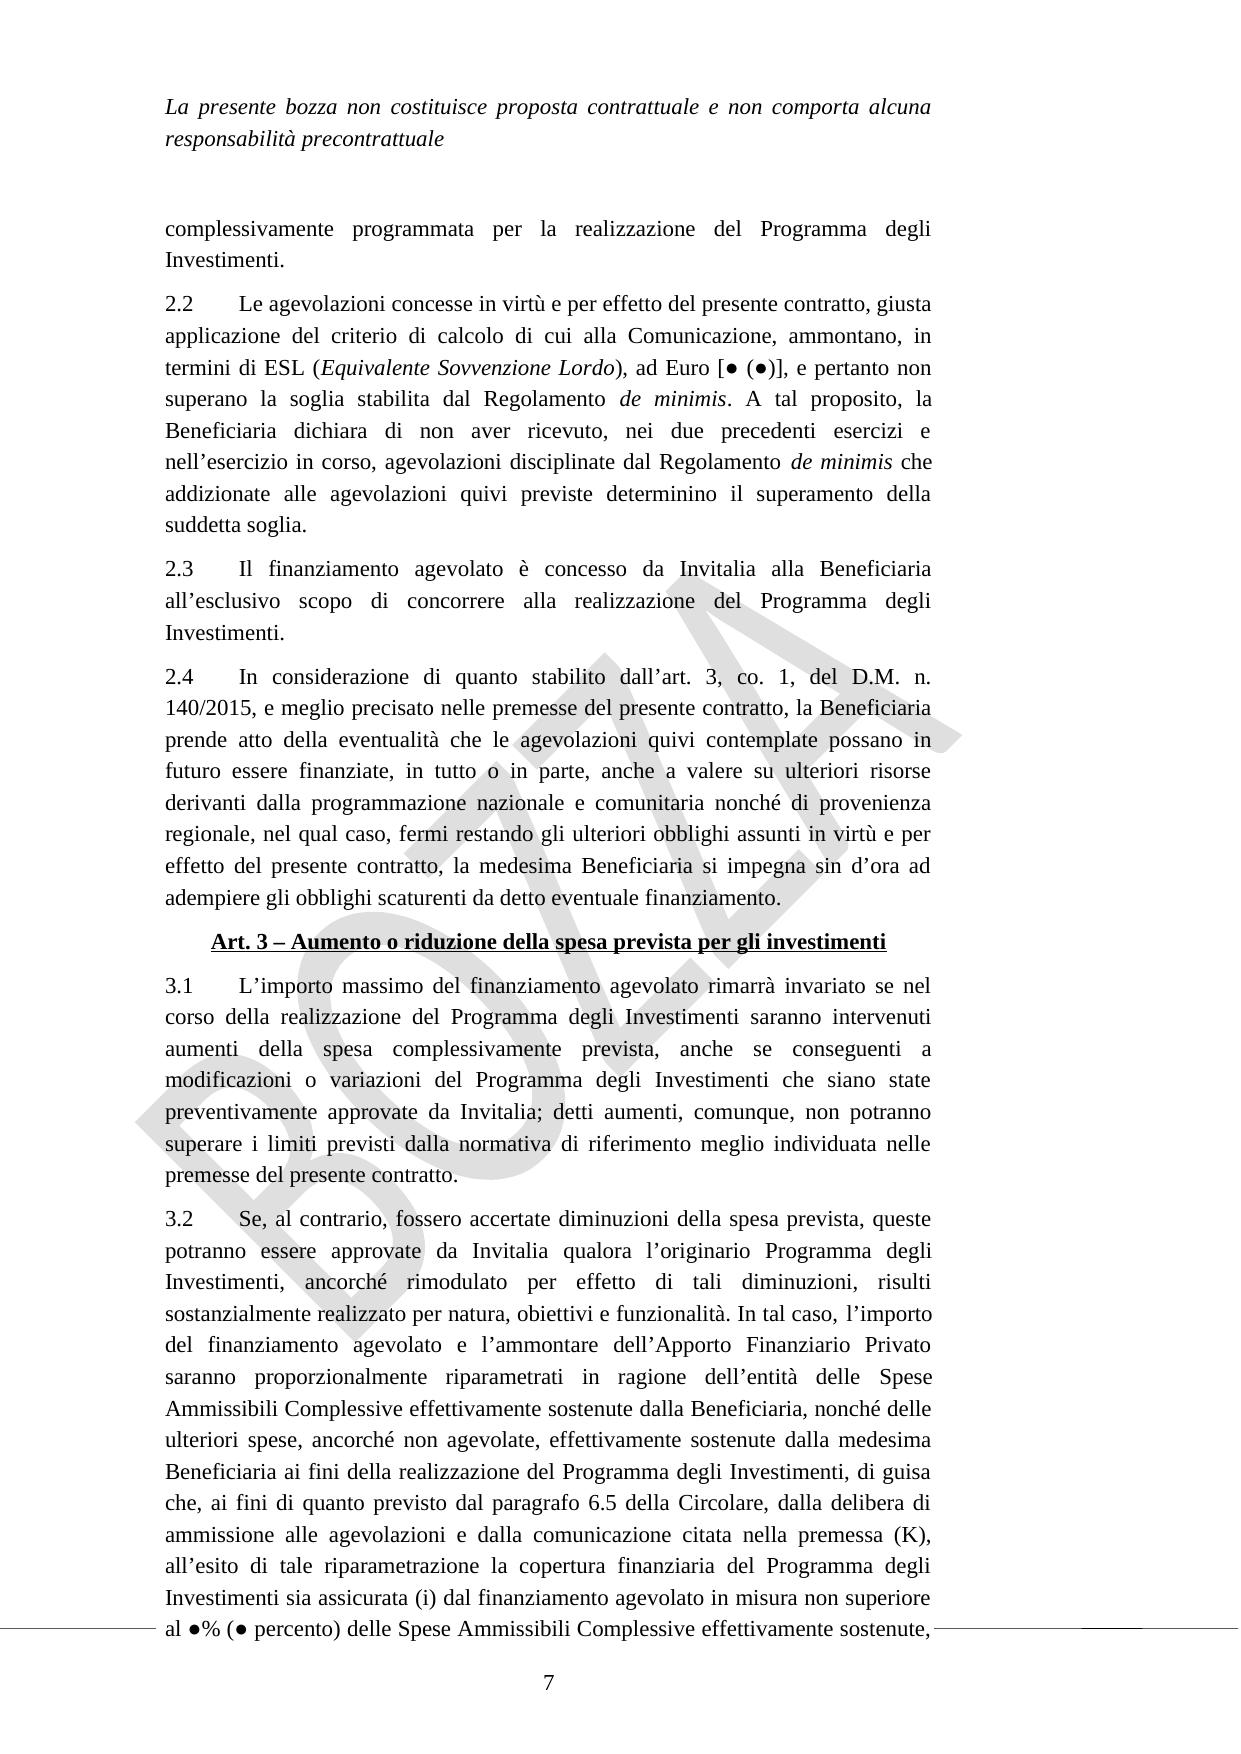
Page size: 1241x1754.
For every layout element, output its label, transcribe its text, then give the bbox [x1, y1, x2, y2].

text Art. 3 – Aumento o riduzione della spesa prevista per gli investimenti [165, 928, 932, 954]
text 2.3 Il finanziamento agevolato è concesso da Invitalia alla Beneficiaria all’esclusivo scopo di concorrere alla realizzazione del Programma degli Investimenti. [165, 556, 932, 645]
text 3.1 L’importo massimo del finanziamento agevolato rimarrà invariato se nel corso della realizzazione del Programma degli Investimenti saranno intervenuti aumenti della spesa complessivamente prevista, anche se conseguenti a modificazioni o variazioni del Programma degli Investimenti che siano state preventivamente approvate da Invitalia; detti aumenti, comunque, non potranno superare i limiti previsti dalla normativa di riferimento meglio individuata nelle premesse del presente contratto. [165, 972, 932, 1187]
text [165, 215, 932, 273]
text 2.2 Le agevolazioni concesse in virtù e per effetto del presente contratto, giusta applicazione del criterio di calcolo di cui alla Comunicazione, ammontano, in termini di ESL (Equivalente Sovvenzione Lordo), ad Euro [● (●)], e pertanto non superano la soglia stabilita dal Regolamento de minimis. A tal proposito, la Beneficiaria dichiara di non aver ricevuto, nei due precedenti esercizi e nell’esercizio in corso, agevolazioni disciplinate dal Regolamento de minimis che addizionate alle agevolazioni quivi previste determinino il superamento della suddetta soglia. [165, 291, 932, 538]
text 2.4 In considerazione di quanto stabilito dall’art. 3, co. 1, del D.M. n. 140/2015, e meglio precisato nelle premesse del presente contratto, la Beneficiaria prende atto della eventualità che le agevolazioni quivi contemplate possano in futuro essere finanziate, in tutto o in parte, anche a valere su ulteriori risorse derivanti dalla programmazione nazionale e comunitaria nonché di provenienza regionale, nel qual caso, fermi restando gli ulteriori obblighi assunti in virtù e per effetto del presente contratto, la medesima Beneficiaria si impegna sin d’ora ad adempiere gli obblighi scaturenti da detto eventuale finanziamento. [165, 663, 932, 910]
